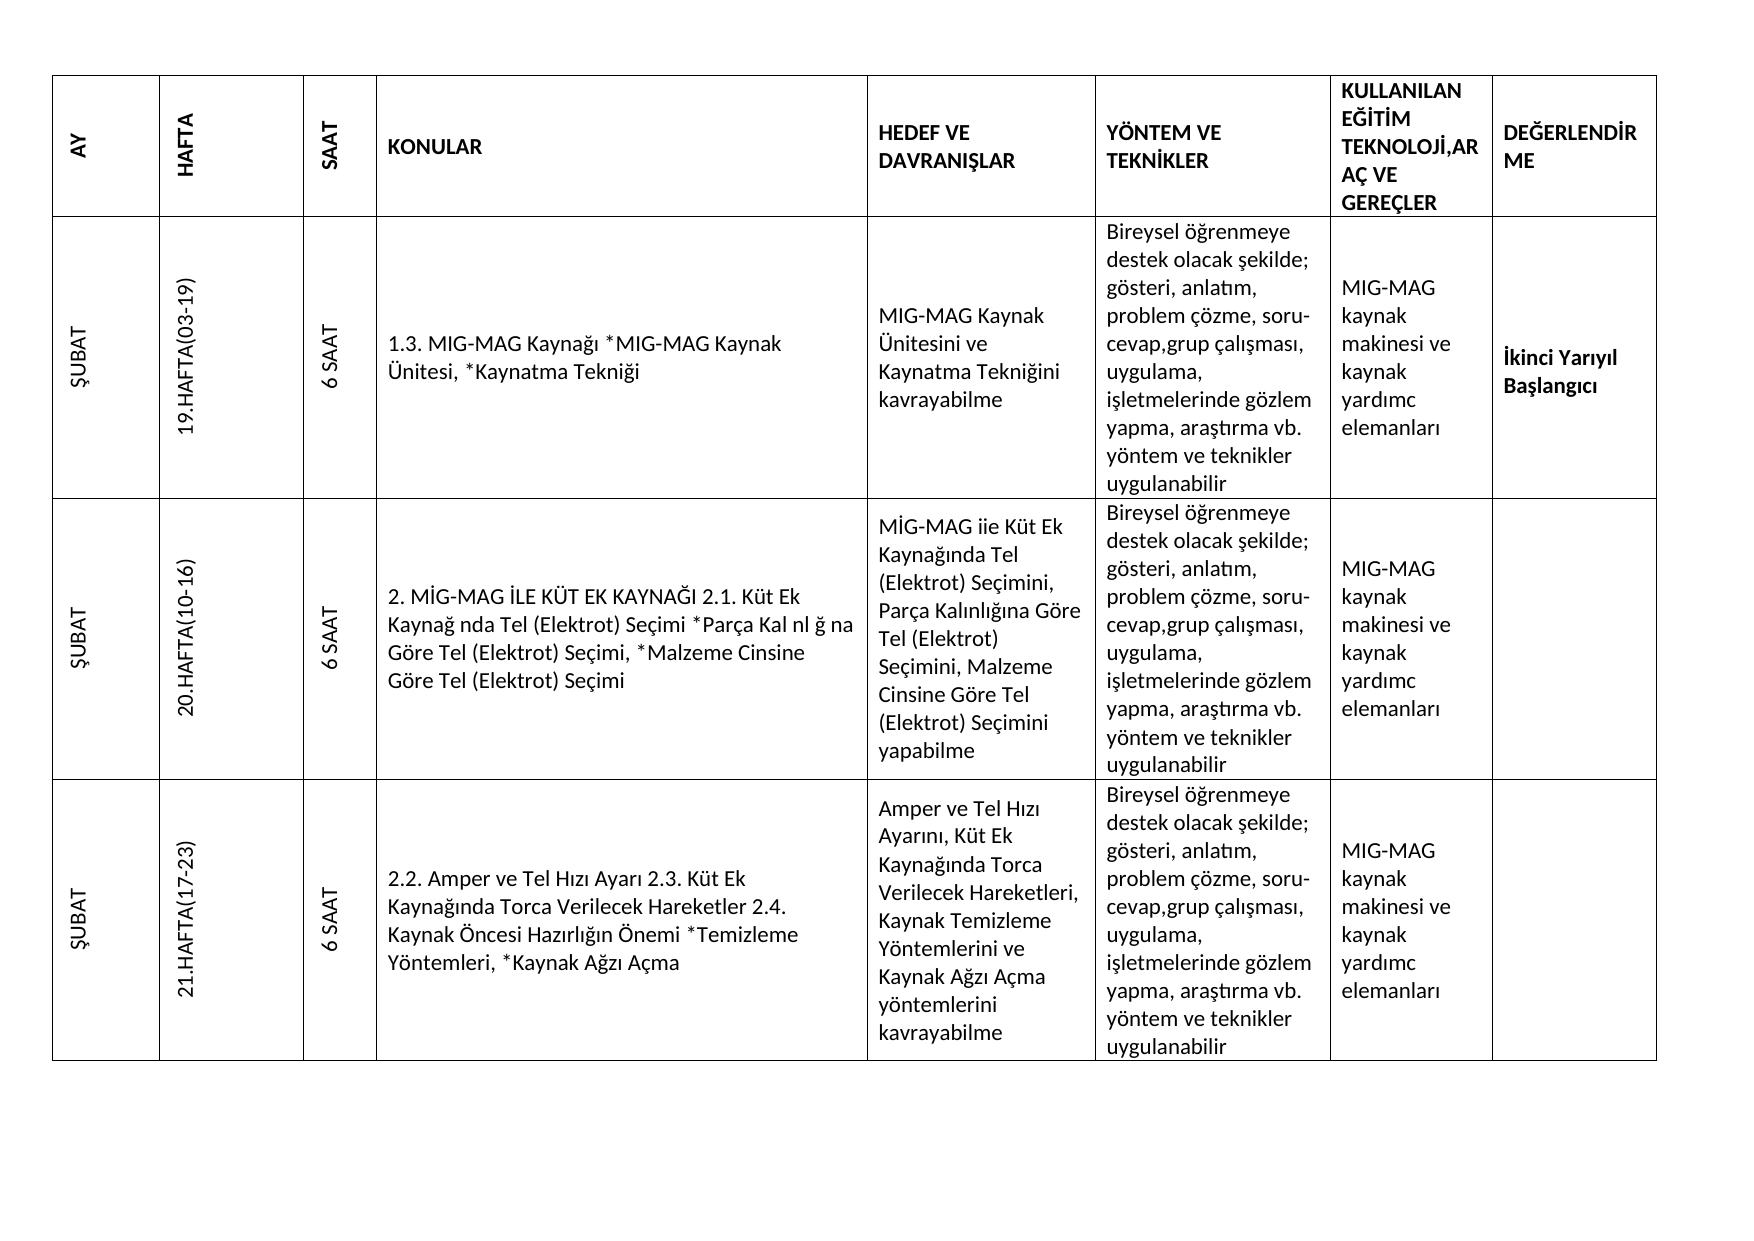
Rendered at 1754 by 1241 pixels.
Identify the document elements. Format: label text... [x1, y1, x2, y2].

table_cell [1493, 780, 1656, 1060]
table_header KULLANILAN EĞİTİM TEKNOLOJİ,ARAÇ VE GEREÇLER [1331, 76, 1492, 216]
table_cell 6 SAAT [304, 780, 376, 1060]
table_cell MİG-MAG iie Küt Ek Kaynağında Tel (Elektrot) Seçimini, Parça Kalınlığına Göre Tel (Elektrot) Seçimini, Malzeme Cinsine Göre Tel (Elektrot) Seçimini yapabilme [868, 499, 1095, 779]
table_header HAFTA [160, 76, 303, 216]
table_cell 6 SAAT [304, 499, 376, 779]
table_cell 1.3. MIG-MAG Kaynağı *MIG-MAG Kaynak Ünitesi, *Kaynatma Tekniği [377, 217, 867, 497]
table_header HEDEF VE DAVRANIŞLAR [868, 76, 1095, 216]
table_cell [1493, 499, 1656, 779]
table_cell MIG-MAG kaynak makinesi ve kaynak yardımc elemanları [1331, 499, 1492, 779]
table_cell ŞUBAT [53, 217, 159, 497]
table_cell Amper ve Tel Hızı Ayarını, Küt Ek Kaynağında Torca Verilecek Hareketleri, Kaynak Temizleme Yöntemlerini ve Kaynak Ağzı Açma yöntemlerini kavrayabilme [868, 780, 1095, 1060]
table_header AY [53, 76, 159, 216]
table_cell ŞUBAT [53, 499, 159, 779]
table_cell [1331, 217, 1492, 497]
table_cell 19.HAFTA(03-19) [160, 217, 303, 497]
table_cell 6 SAAT [304, 217, 376, 497]
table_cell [1331, 780, 1492, 1060]
table_cell İkinci Yarıyıl Başlangıcı [1493, 217, 1656, 497]
table_cell 2. MİG-MAG İLE KÜT EK KAYNAĞI 2.1. Küt Ek Kaynağ nda Tel (Elektrot) Seçimi *Parça Kal nl ğ na Göre Tel (Elektrot) Seçimi, *Malzeme Cinsine Göre Tel (Elektrot) Seçimi [377, 499, 867, 779]
table_cell 2.2. Amper ve Tel Hızı Ayarı 2.3. Küt Ek Kaynağında Torca Verilecek Hareketler 2.4. Kaynak Öncesi Hazırlığın Önemi *Temizleme Yöntemleri, *Kaynak Ağzı Açma [377, 780, 867, 1060]
table_cell 21.HAFTA(17-23) [160, 780, 303, 1060]
table_header DEĞERLENDİRME [1493, 76, 1656, 216]
table_cell MIG-MAG Kaynak Ünitesini ve Kaynatma Tekniğini kavrayabilme [868, 217, 1095, 497]
table_header SAAT [304, 76, 376, 216]
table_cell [1096, 780, 1330, 1060]
table_header YÖNTEM VE TEKNİKLER [1096, 76, 1330, 216]
table_cell 20.HAFTA(10-16) [160, 499, 303, 779]
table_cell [1096, 217, 1330, 497]
table_cell ŞUBAT [53, 780, 159, 1060]
table_header KONULAR [377, 76, 867, 216]
